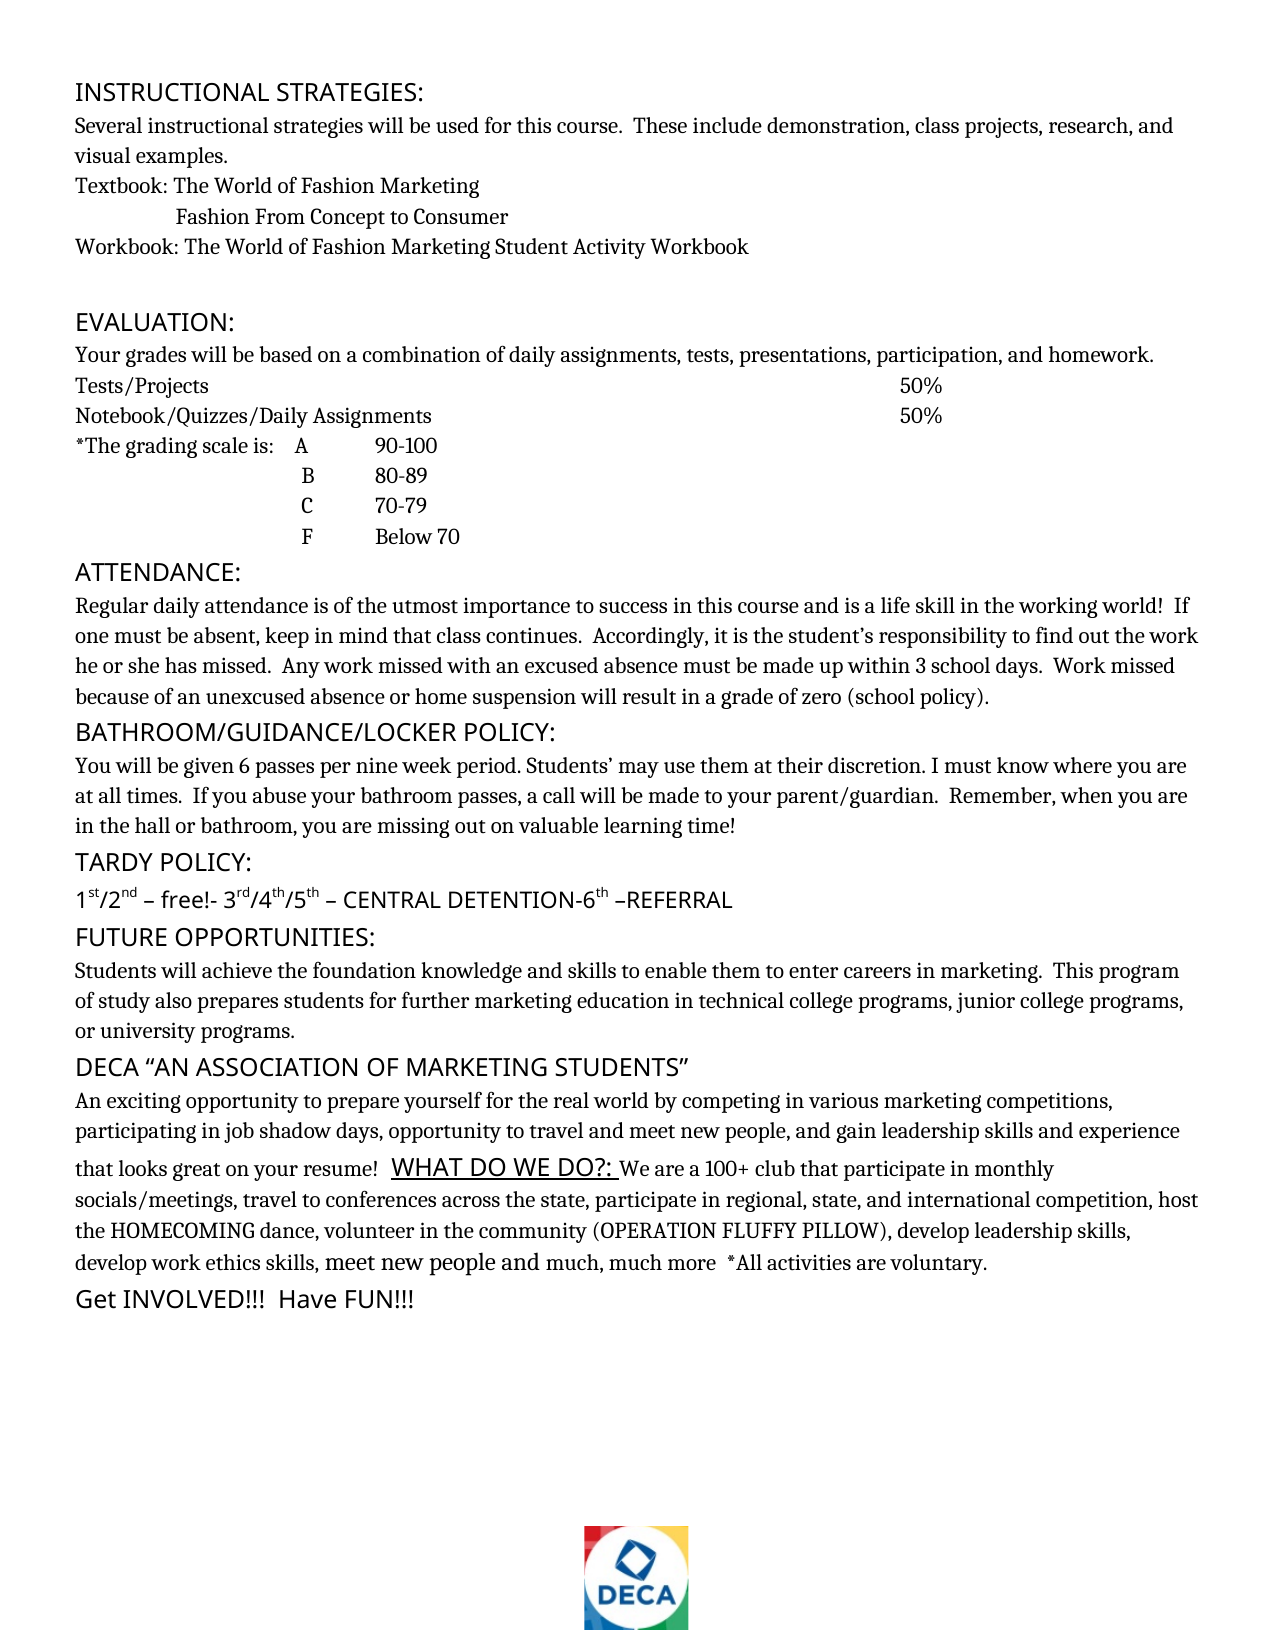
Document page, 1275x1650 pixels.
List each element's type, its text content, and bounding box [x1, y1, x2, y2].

picture [584, 1526, 689, 1630]
text INSTRUCTIONAL STRATEGIES: Several instructional strategies will be used for this course. These include demonstration, class projects, research, and visual examples. Textbook: The World of Fashion Marketing Fashion From Concept to Consumer Workbook: The World of Fashion Marketing Student Activity Workbook EVALUATION: Your grades will be based on a combination of daily assignments, tests, presentations, participation, and homework. Tests/Projects 50% Notebook/Quizzes/Daily Assignments 50% *The grading scale is: A 90-100 B 80-89 C 70-79 F Below 70 ATTENDANCE: Regular daily attendance is of the utmost importance to success in this course and is a life skill in the working world! If one must be absent, keep in mind that class continues. Accordingly, it is the student’s responsibility to find out the work he or she has missed. Any work missed with an excused absence must be made up within 3 school days. Work missed because of an unexcused absence or home suspension will result in a grade of zero (school policy). BATHROOM/GUIDANCE/LOCKER POLICY: You will be given 6 passes per nine week period. Students’ may use them at their discretion. I must know where you are at all times. If you abuse your bathroom passes, a call will be made to your parent/guardian. Remember, when you are in the hall or bathroom, you are missing out on valuable learning time! TARDY POLICY: 1st/2nd – free!- 3rd/4th/5th – CENTRAL DETENTION-6th –REFERRAL FUTURE OPPORTUNITIES: Students will achieve the foundation knowledge and skills to enable them to enter careers in marketing. This program of study also prepares students for further marketing education in technical college programs, junior college programs, or university programs. DECA “AN ASSOCIATION OF MARKETING STUDENTS” An exciting opportunity to prepare yourself for the real world by competing in various marketing competitions, participating in job shadow days, opportunity to travel and meet new people, and gain leadership skills and experience that looks great on your resume! WHAT DO WE DO?: We are a 100+ club that participate in monthly socials/meetings, travel to conferences across the state, participate in regional, state, and international competition, host the HOMECOMING dance, volunteer in the community (OPERATION FLUFFY PILLOW), develop leadership skills, develop work ethics skills, meet new people and much, much more *All activities are voluntary. Get INVOLVED!!! Have FUN!!! [75, 75, 1200, 1316]
